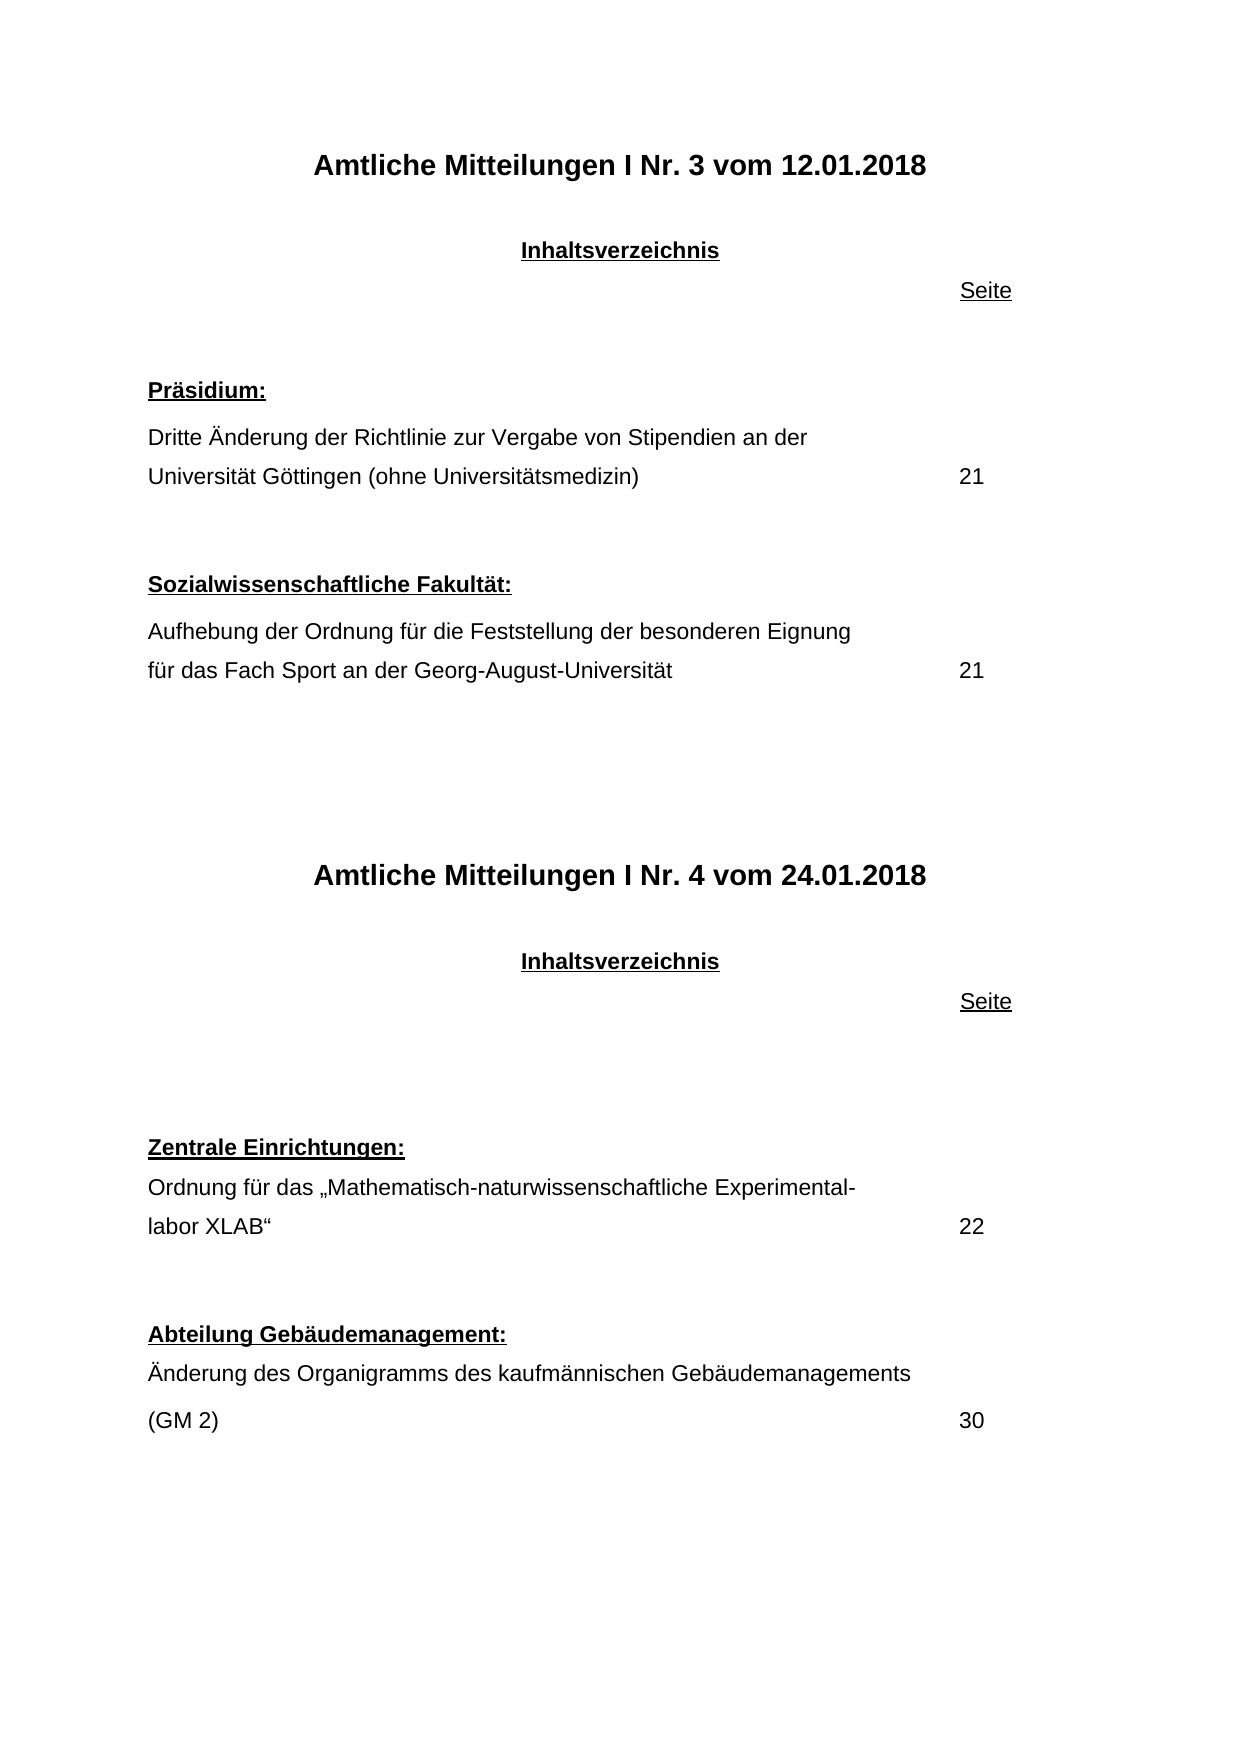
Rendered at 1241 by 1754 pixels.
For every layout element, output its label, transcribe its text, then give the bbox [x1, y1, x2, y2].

text Inhaltsverzeichnis [148, 237, 1093, 264]
text Amtliche Mitteilungen I Nr. 3 vom 12.01.2018 [148, 148, 1093, 181]
text (GM 2) 30 [148, 1407, 1093, 1434]
text Änderung des Organigramms des kaufmännischen Gebäudemanagements [148, 1360, 1093, 1387]
text Seite [148, 988, 1093, 1014]
text Zentrale Einrichtungen: [148, 1134, 1097, 1161]
text Amtliche Mitteilungen I Nr. 4 vom 24.01.2018 [148, 858, 1093, 892]
text Präsidium: [148, 377, 1093, 403]
text Sozialwissenschaftliche Fakultät: [148, 571, 1093, 597]
text Dritte Änderung der Richtlinie zur Vergabe von Stipendien an der Universität Göttingen (ohne Universitätsmedizin) 21 [148, 424, 1093, 490]
text Abteilung Gebäudemanagement: [148, 1321, 1093, 1347]
text Inhaltsverzeichnis [148, 948, 1093, 974]
text Aufhebung der Ordnung für die Feststellung der besonderen Eignung für das Fach Sport an der Georg-August-Universität 21 [148, 618, 1093, 684]
text Seite [148, 277, 1093, 303]
text Ordnung für das „Mathematisch-naturwissenschaftliche Experimental- labor XLAB“ 22 [148, 1174, 1093, 1240]
